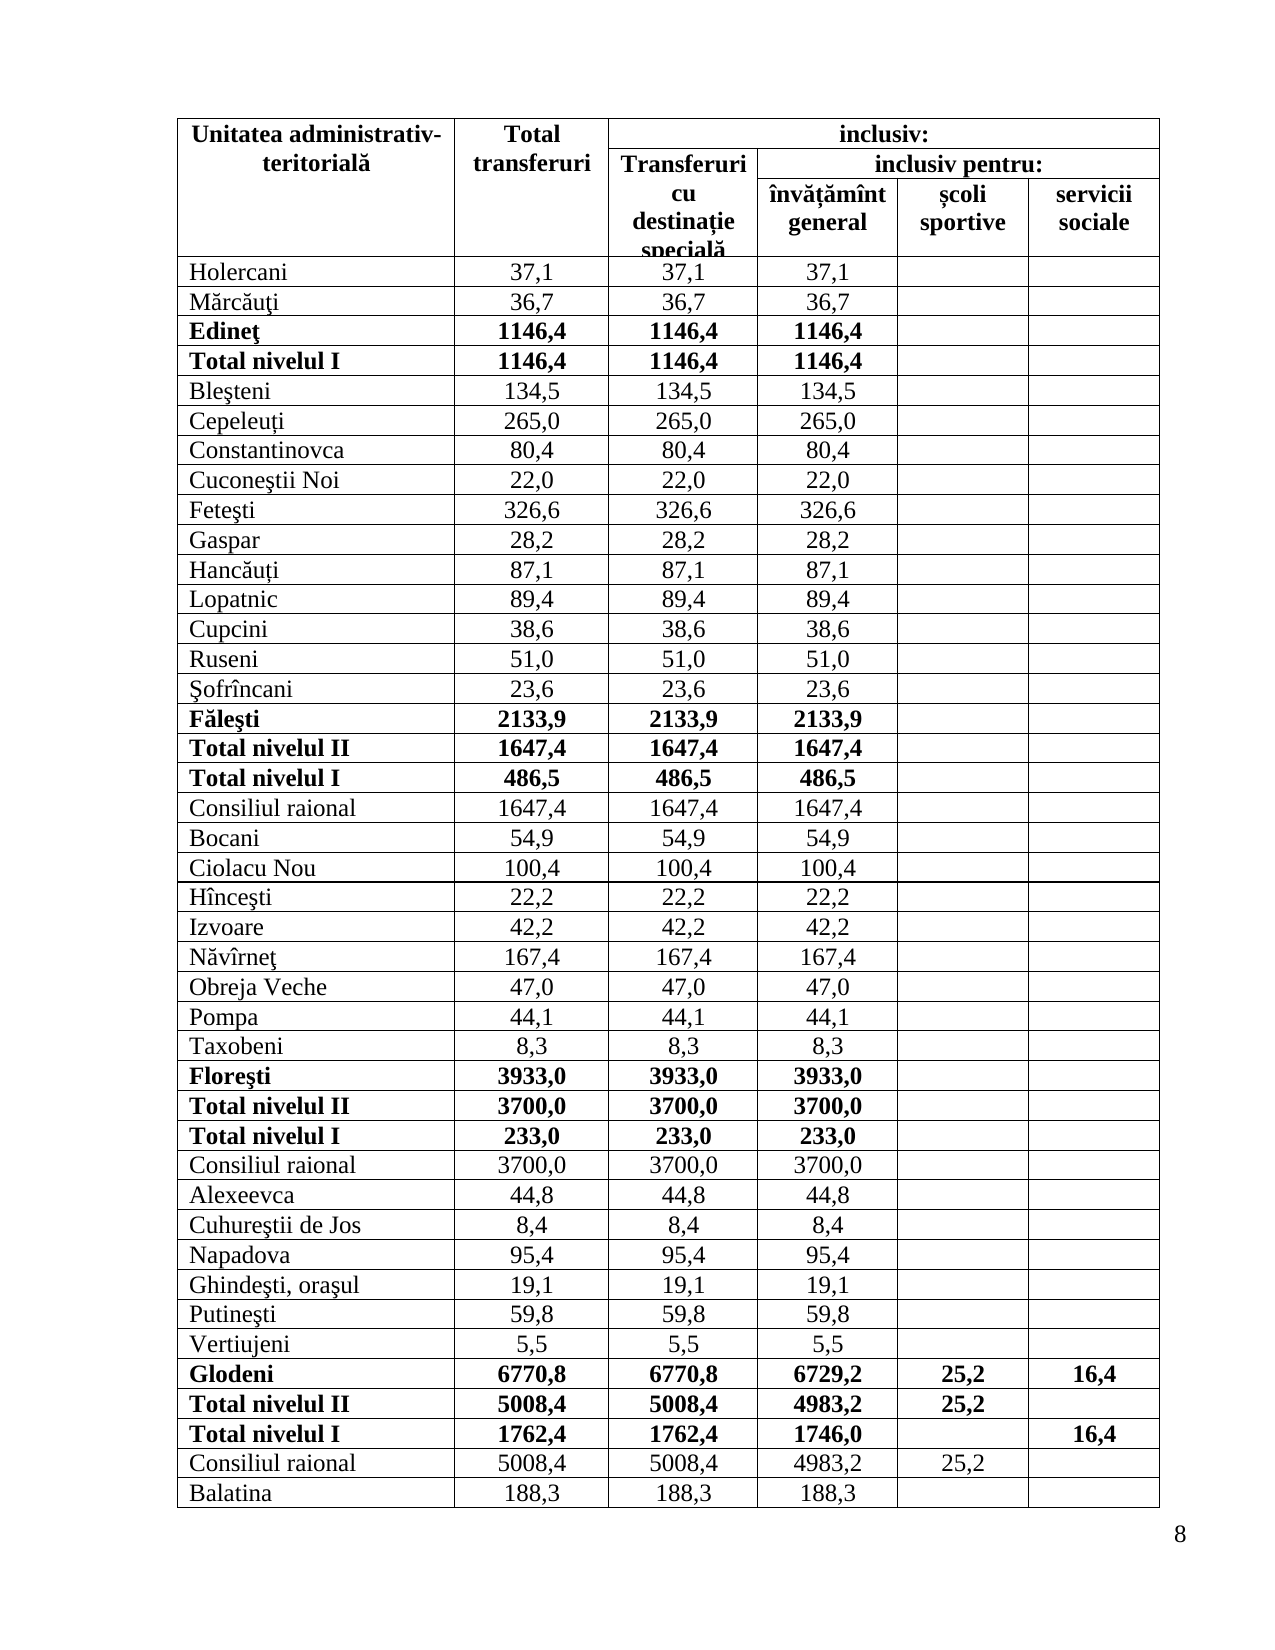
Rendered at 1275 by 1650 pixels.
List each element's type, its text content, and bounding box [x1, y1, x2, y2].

table_cell [898, 823, 1028, 852]
table_cell 8,4 [609, 1210, 757, 1239]
table_cell [898, 1240, 1028, 1269]
table_cell 1647,4 [455, 793, 608, 822]
table_cell 188,3 [758, 1478, 897, 1507]
table_cell [1029, 1389, 1159, 1418]
table_cell 4983,2 [758, 1389, 897, 1418]
table_cell [1029, 793, 1159, 822]
table_header inclusiv: [609, 119, 1159, 148]
table_cell 42,2 [455, 912, 608, 941]
table_cell 1746,0 [758, 1419, 897, 1447]
table_cell [1029, 316, 1159, 345]
table_cell 3700,0 [758, 1151, 897, 1179]
table_cell [1029, 1449, 1159, 1477]
table_cell 51,0 [758, 644, 897, 673]
table_cell [898, 1151, 1028, 1179]
table_cell Glodeni [178, 1359, 454, 1388]
table_cell 326,6 [758, 495, 897, 524]
table_cell Total nivelul I [178, 763, 454, 792]
table_cell 42,2 [758, 912, 897, 941]
table_cell Alexeevca [178, 1180, 454, 1209]
table_cell [898, 1419, 1028, 1447]
table_cell 51,0 [455, 644, 608, 673]
table_header Unitatea administrativ-teritorială [178, 119, 454, 256]
table_cell [898, 614, 1028, 643]
table_cell [1029, 912, 1159, 941]
table_cell Consiliul raional [178, 1449, 454, 1477]
table_cell [898, 1300, 1028, 1328]
table_cell 16,4 [1029, 1419, 1159, 1447]
table_cell Vertiujeni [178, 1329, 454, 1358]
table_cell 486,5 [609, 763, 757, 792]
table_cell [1029, 1031, 1159, 1060]
table_cell Năvîrneţ [178, 942, 454, 971]
table_cell [1029, 883, 1159, 911]
table_cell 59,8 [758, 1300, 897, 1328]
table_cell [1029, 1121, 1159, 1149]
table_cell Ghindeşti, oraşul [178, 1270, 454, 1298]
table_cell 6729,2 [758, 1359, 897, 1388]
table_cell 188,3 [609, 1478, 757, 1507]
table_cell Ciolacu Nou [178, 853, 454, 881]
table_cell 80,4 [609, 436, 757, 464]
table_cell [1029, 585, 1159, 613]
table_cell Feteşti [178, 495, 454, 524]
table_cell [898, 734, 1028, 762]
table_cell [1029, 1091, 1159, 1120]
table_cell 8,3 [455, 1031, 608, 1060]
table_cell Hînceşti [178, 883, 454, 911]
table_cell Ruseni [178, 644, 454, 673]
table_cell [1029, 1270, 1159, 1298]
table_cell [898, 1329, 1028, 1358]
table_cell 37,1 [758, 257, 897, 286]
table_cell 25,2 [898, 1359, 1028, 1388]
table_cell 1647,4 [758, 793, 897, 822]
table_cell [898, 1091, 1028, 1120]
table_cell 47,0 [609, 972, 757, 1001]
table_cell [1029, 972, 1159, 1001]
table_cell Făleşti [178, 704, 454, 732]
table_cell 1762,4 [609, 1419, 757, 1447]
table_cell [1029, 614, 1159, 643]
table_cell 3933,0 [609, 1061, 757, 1090]
table_cell [898, 1061, 1028, 1090]
table_cell 1647,4 [609, 793, 757, 822]
table_cell 22,0 [758, 465, 897, 494]
table_cell [1029, 1151, 1159, 1179]
table_cell Putineşti [178, 1300, 454, 1328]
table_cell 8,4 [455, 1210, 608, 1239]
table_cell 6770,8 [455, 1359, 608, 1388]
table_cell 4983,2 [758, 1449, 897, 1477]
table_cell 16,4 [1029, 1359, 1159, 1388]
table_cell 5008,4 [609, 1449, 757, 1477]
table_cell 89,4 [609, 585, 757, 613]
table_cell [1029, 495, 1159, 524]
table_cell 87,1 [758, 555, 897, 583]
table_cell 44,1 [758, 1002, 897, 1030]
table_cell [898, 406, 1028, 434]
table_cell 3933,0 [758, 1061, 897, 1090]
table_cell 3700,0 [609, 1151, 757, 1179]
table_cell Izvoare [178, 912, 454, 941]
table_cell 3700,0 [758, 1091, 897, 1120]
table_cell Total nivelul I [178, 346, 454, 375]
table_cell [898, 436, 1028, 464]
table_cell [1029, 555, 1159, 583]
table_cell 5,5 [455, 1329, 608, 1358]
table_cell 3700,0 [609, 1091, 757, 1120]
table_cell [1029, 1478, 1159, 1507]
table_cell [1029, 525, 1159, 554]
table_cell [898, 585, 1028, 613]
table_cell 486,5 [758, 763, 897, 792]
table_cell 5008,4 [455, 1449, 608, 1477]
table_cell 2133,9 [758, 704, 897, 732]
table_cell 1146,4 [455, 316, 608, 345]
table_cell [1029, 376, 1159, 405]
table_cell 233,0 [455, 1121, 608, 1149]
table_cell 22,0 [455, 465, 608, 494]
table_cell 59,8 [609, 1300, 757, 1328]
table_cell [898, 972, 1028, 1001]
table_cell 28,2 [455, 525, 608, 554]
table_cell 3700,0 [455, 1151, 608, 1179]
table_cell 37,1 [609, 257, 757, 286]
table_cell 8,4 [758, 1210, 897, 1239]
table_cell [1029, 734, 1159, 762]
table_cell Lopatnic [178, 585, 454, 613]
table_cell [1029, 1061, 1159, 1090]
table_cell 1146,4 [758, 346, 897, 375]
table_cell 1647,4 [609, 734, 757, 762]
table_cell [898, 555, 1028, 583]
table_cell [1029, 1300, 1159, 1328]
table_cell Cuconeştii Noi [178, 465, 454, 494]
table_cell Total nivelul II [178, 1389, 454, 1418]
table_cell 28,2 [758, 525, 897, 554]
table_cell 38,6 [758, 614, 897, 643]
table_cell 2133,9 [455, 704, 608, 732]
table_cell 89,4 [758, 585, 897, 613]
table_cell Total nivelul I [178, 1121, 454, 1149]
table_cell 44,1 [455, 1002, 608, 1030]
table_cell 134,5 [609, 376, 757, 405]
table_cell 5008,4 [609, 1389, 757, 1418]
table_cell 1146,4 [609, 346, 757, 375]
table_cell 95,4 [609, 1240, 757, 1269]
table_cell 47,0 [455, 972, 608, 1001]
table_cell Mărcăuţi [178, 287, 454, 315]
table_cell Taxobeni [178, 1031, 454, 1060]
table_cell 19,1 [455, 1270, 608, 1298]
table_cell [1029, 257, 1159, 286]
table_cell 25,2 [898, 1389, 1028, 1418]
table_cell [1029, 406, 1159, 434]
table_cell 167,4 [609, 942, 757, 971]
table_cell 1146,4 [609, 316, 757, 345]
table_cell Constantinovca [178, 436, 454, 464]
table_cell Floreşti [178, 1061, 454, 1090]
table_cell 38,6 [609, 614, 757, 643]
table_cell [898, 1210, 1028, 1239]
table_cell 3700,0 [455, 1091, 608, 1120]
table_cell 87,1 [455, 555, 608, 583]
table_cell Total nivelul I [178, 1419, 454, 1447]
table_cell 44,8 [609, 1180, 757, 1209]
table_cell [898, 1270, 1028, 1298]
table_cell 167,4 [758, 942, 897, 971]
table_cell [898, 674, 1028, 703]
table_cell Cupcini [178, 614, 454, 643]
table_cell [1029, 436, 1159, 464]
table_cell [898, 1180, 1028, 1209]
table_cell Gaspar [178, 525, 454, 554]
table_cell [1029, 644, 1159, 673]
table_cell 47,0 [758, 972, 897, 1001]
table_cell [898, 704, 1028, 732]
table_cell [1029, 704, 1159, 732]
table_cell 5008,4 [455, 1389, 608, 1418]
table_cell 23,6 [455, 674, 608, 703]
table_cell Obreja Veche [178, 972, 454, 1001]
table_cell 188,3 [455, 1478, 608, 1507]
table_cell Edineţ [178, 316, 454, 345]
table_cell 8,3 [758, 1031, 897, 1060]
table_header Total transferuri [455, 119, 608, 256]
table_cell 51,0 [609, 644, 757, 673]
table_cell 326,6 [609, 495, 757, 524]
table_cell [898, 883, 1028, 911]
table_cell [898, 346, 1028, 375]
table_cell [1029, 853, 1159, 881]
table_cell Cepeleuți [178, 406, 454, 434]
table_cell 89,4 [455, 585, 608, 613]
table_cell [898, 763, 1028, 792]
table_cell 87,1 [609, 555, 757, 583]
table_cell [898, 1121, 1028, 1149]
table_cell [1029, 763, 1159, 792]
table_cell 3933,0 [455, 1061, 608, 1090]
table_cell 2133,9 [609, 704, 757, 732]
table_cell 5,5 [609, 1329, 757, 1358]
table_cell învățămînt general [758, 179, 897, 256]
table_cell 23,6 [758, 674, 897, 703]
table_cell 134,5 [758, 376, 897, 405]
table_cell [898, 495, 1028, 524]
table_cell 5,5 [758, 1329, 897, 1358]
table_cell 265,0 [455, 406, 608, 434]
table_cell Total nivelul II [178, 1091, 454, 1120]
table_cell [898, 465, 1028, 494]
table_cell 36,7 [609, 287, 757, 315]
table_cell 22,2 [758, 883, 897, 911]
table_cell Total nivelul II [178, 734, 454, 762]
table_cell servicii sociale [1029, 179, 1159, 256]
table_cell 8,3 [609, 1031, 757, 1060]
table_cell Consiliul raional [178, 793, 454, 822]
table_cell inclusiv pentru: [758, 149, 1159, 178]
table_cell Cuhureştii de Jos [178, 1210, 454, 1239]
table_cell 6770,8 [609, 1359, 757, 1388]
table_cell 167,4 [455, 942, 608, 971]
table_cell 23,6 [609, 674, 757, 703]
table_cell 100,4 [455, 853, 608, 881]
table_cell Pompa [178, 1002, 454, 1030]
table_cell școli sportive [898, 179, 1028, 256]
table_cell 42,2 [609, 912, 757, 941]
table_cell 54,9 [609, 823, 757, 852]
table_cell 25,2 [898, 1449, 1028, 1477]
table_cell Bocani [178, 823, 454, 852]
table_cell 44,1 [609, 1002, 757, 1030]
table_cell [1029, 674, 1159, 703]
table_cell 100,4 [609, 853, 757, 881]
table_cell [898, 1031, 1028, 1060]
table_cell 265,0 [758, 406, 897, 434]
table_cell 54,9 [455, 823, 608, 852]
table_cell 1647,4 [758, 734, 897, 762]
table_cell [898, 316, 1028, 345]
table_cell [898, 793, 1028, 822]
table_cell 80,4 [758, 436, 897, 464]
table_cell Consiliul raional [178, 1151, 454, 1179]
table_cell 38,6 [455, 614, 608, 643]
table_cell 22,0 [609, 465, 757, 494]
table_cell 233,0 [758, 1121, 897, 1149]
table_cell 326,6 [455, 495, 608, 524]
table_cell 80,4 [455, 436, 608, 464]
table_cell [898, 257, 1028, 286]
table_cell Balatina [178, 1478, 454, 1507]
table_cell [1029, 1180, 1159, 1209]
table_cell [898, 853, 1028, 881]
table_cell 36,7 [455, 287, 608, 315]
table_cell 486,5 [455, 763, 608, 792]
table_cell 44,8 [758, 1180, 897, 1209]
table_cell Holercani [178, 257, 454, 286]
table_cell 28,2 [609, 525, 757, 554]
table_cell [898, 942, 1028, 971]
table_cell 22,2 [609, 883, 757, 911]
table_cell Bleşteni [178, 376, 454, 405]
table_cell [898, 644, 1028, 673]
table_cell 233,0 [609, 1121, 757, 1149]
table_cell [898, 912, 1028, 941]
table_cell [898, 1478, 1028, 1507]
table_cell 95,4 [455, 1240, 608, 1269]
table_cell [1029, 1329, 1159, 1358]
table_cell 19,1 [758, 1270, 897, 1298]
table_cell 1146,4 [758, 316, 897, 345]
table_cell 22,2 [455, 883, 608, 911]
table_cell 54,9 [758, 823, 897, 852]
table_cell [1029, 942, 1159, 971]
table_cell [898, 287, 1028, 315]
table_cell [898, 1002, 1028, 1030]
table_cell [1029, 823, 1159, 852]
table_cell 37,1 [455, 257, 608, 286]
table_cell [1029, 1002, 1159, 1030]
table_cell 44,8 [455, 1180, 608, 1209]
table_cell [1029, 346, 1159, 375]
table_cell 134,5 [455, 376, 608, 405]
table_cell [1029, 1240, 1159, 1269]
table_cell Hancăuți [178, 555, 454, 583]
table_cell 1146,4 [455, 346, 608, 375]
table_cell 95,4 [758, 1240, 897, 1269]
table_cell Şofrîncani [178, 674, 454, 703]
table_cell 19,1 [609, 1270, 757, 1298]
table_cell [1029, 1210, 1159, 1239]
table_cell Transferuri cu destinație specială [609, 149, 757, 256]
table_cell [1029, 465, 1159, 494]
table_cell [898, 525, 1028, 554]
table_cell 1762,4 [455, 1419, 608, 1447]
table_cell [1029, 287, 1159, 315]
table_cell 100,4 [758, 853, 897, 881]
table_cell 59,8 [455, 1300, 608, 1328]
table_cell 1647,4 [455, 734, 608, 762]
table_cell 265,0 [609, 406, 757, 434]
table_cell 36,7 [758, 287, 897, 315]
table_cell Napadova [178, 1240, 454, 1269]
table_cell [898, 376, 1028, 405]
